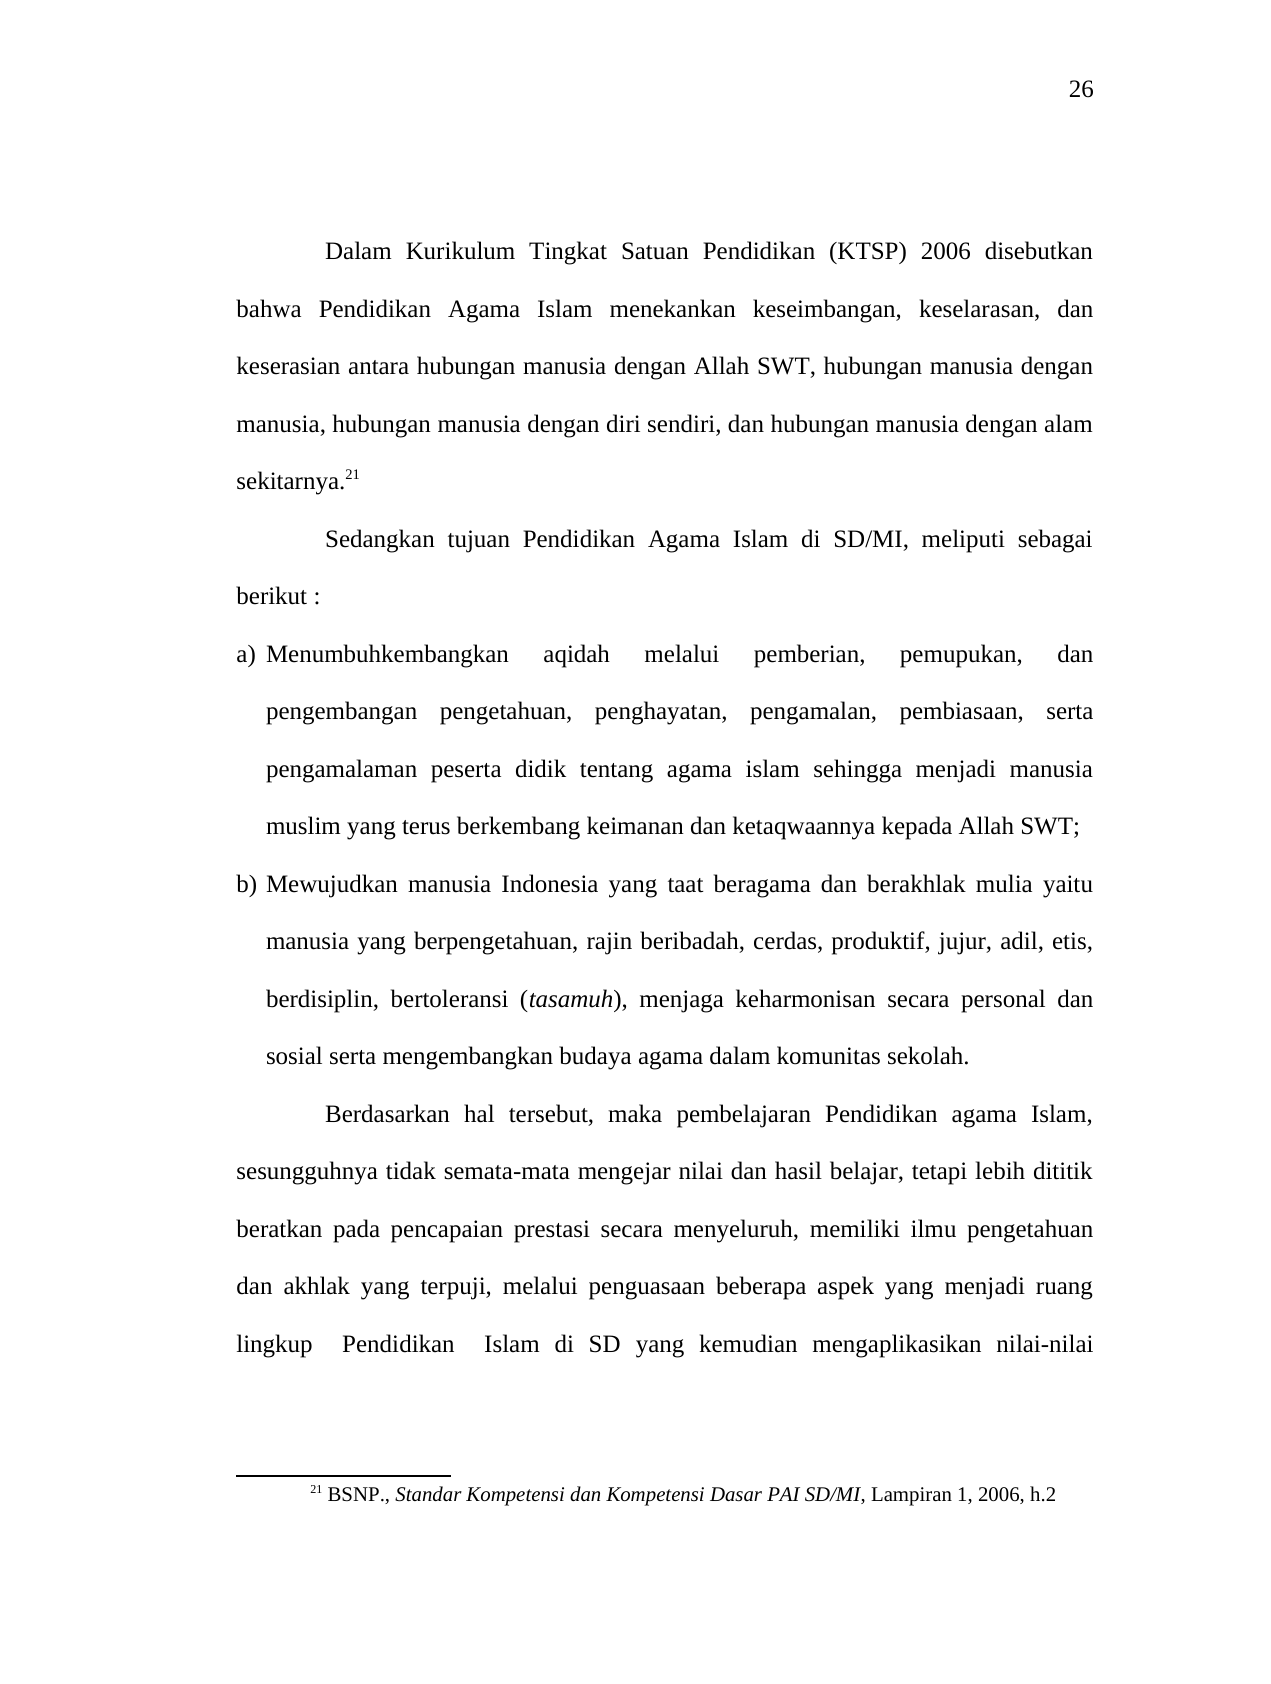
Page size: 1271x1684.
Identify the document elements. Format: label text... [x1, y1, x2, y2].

list Sedangkan tujuan Pendidikan Agama Islam di SD/MI, meliputi sebagai berikut : [236, 524, 1094, 610]
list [236, 1099, 1094, 1357]
text Dalam Kurikulum Tingkat Satuan Pendidikan (KTSP) 2006 disebutkan bahwa Pendidikan Agama Islam menekankan keseimbangan, keselarasan, dan keserasian antara hubungan manusia dengan Allah SWT, hubungan manusia dengan manusia, hubungan manusia dengan diri sendiri, dan hubungan manusia dengan alam sekitarnya. [236, 236, 1094, 495]
list Mewujudkan manusia Indonesia yang taat beragama dan berakhlak mulia yaitu manusia yang berpengetahuan, rajin beribadah, cerdas, produktif, jujur, adil, etis, berdisiplin, bertoleransi (tasamuh), menjaga keharmonisan secara personal dan sosial serta mengembangkan budaya agama dalam komunitas sekolah. [236, 869, 1094, 1070]
list Menumbuhkembangkan aqidah melalui pemberian, pemupukan, dan pengembangan pengetahuan, penghayatan, pengamalan, pembiasaan, serta pengamalaman peserta didik tentang agama islam sehingga menjadi manusia muslim yang terus berkembang keimanan dan ketaqwaannya kepada Allah SWT; [236, 639, 1094, 840]
